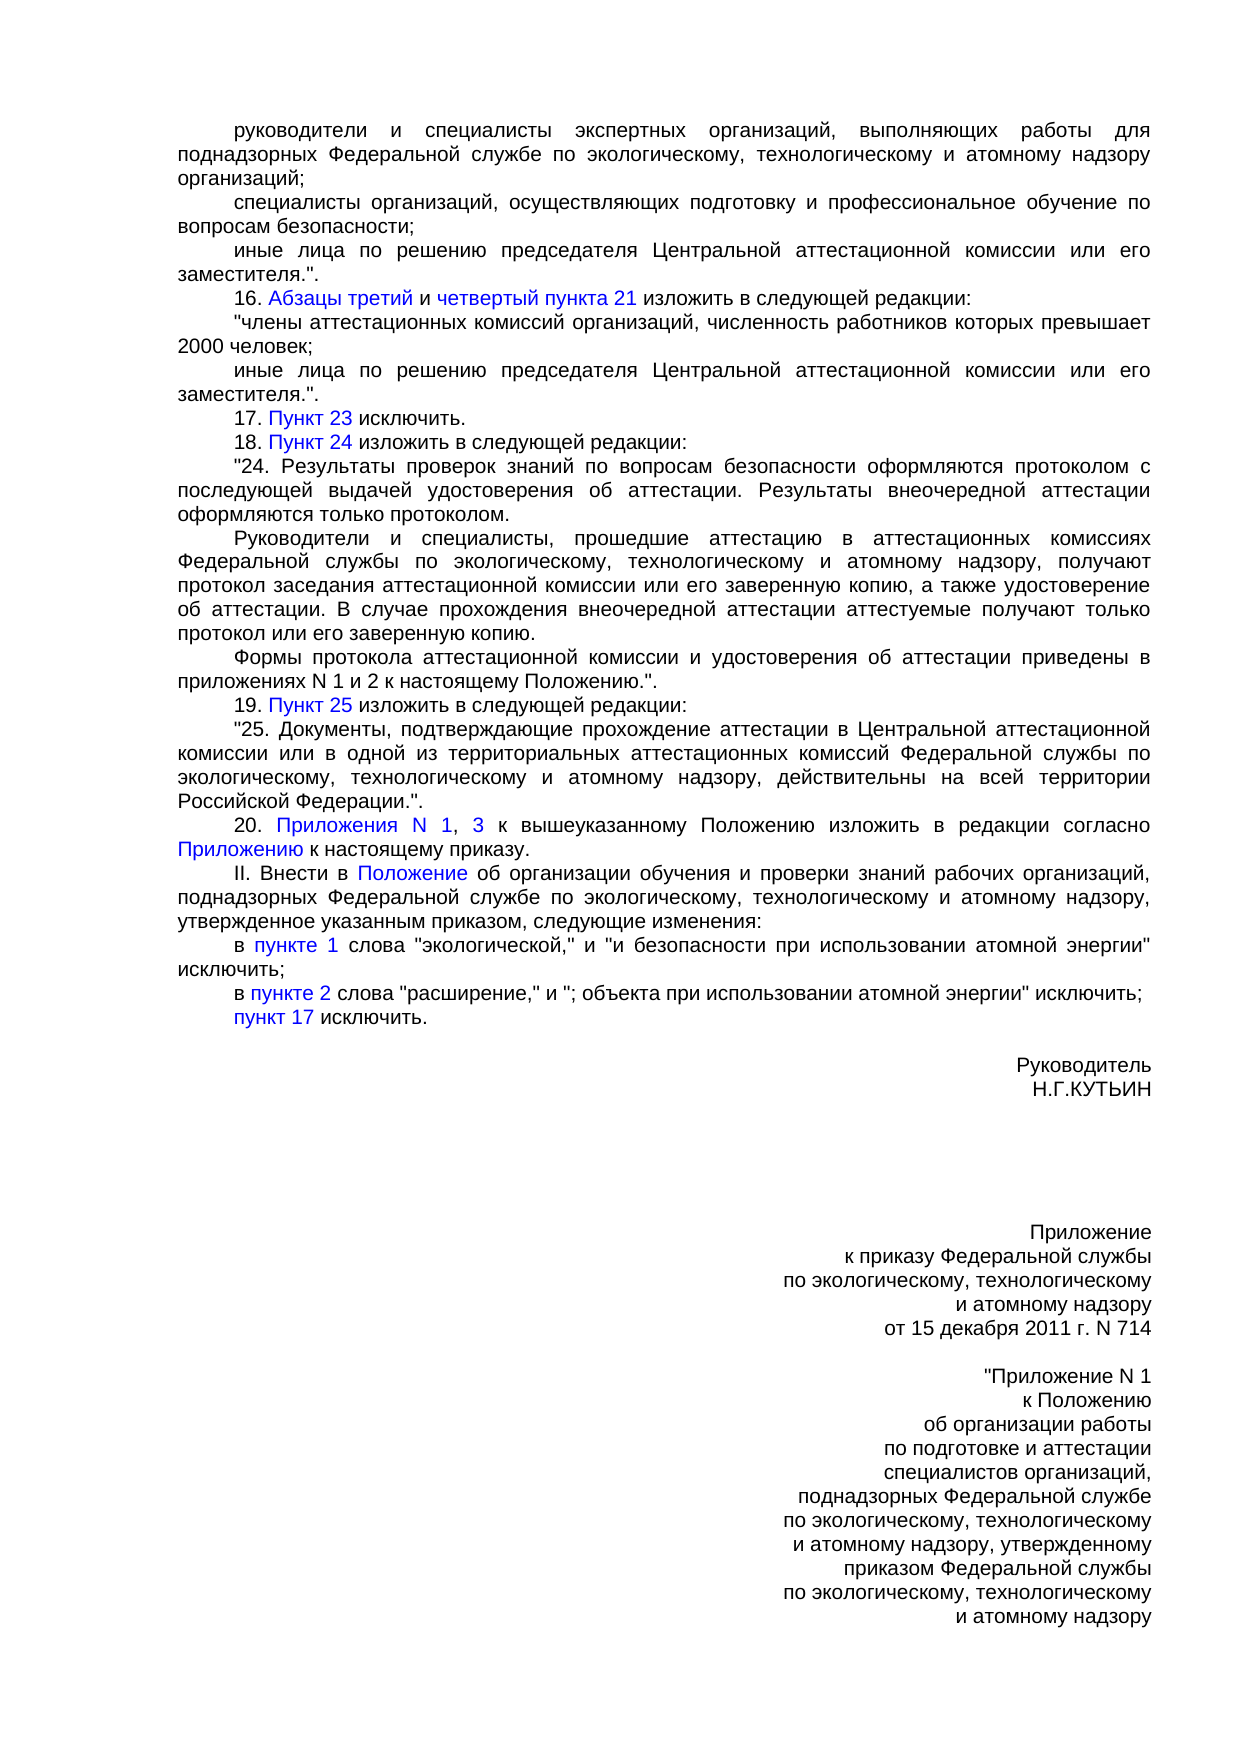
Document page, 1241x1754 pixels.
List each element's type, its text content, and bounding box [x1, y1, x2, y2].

text и атомному надзору, утвержденному [177, 1532, 1152, 1556]
text Формы протокола аттестационной комиссии и удостоверения об аттестации приведены в приложениях N 1 и 2 к настоящему Положению.". [177, 645, 1152, 693]
text к приказу Федеральной службы [177, 1244, 1152, 1268]
text "25. Документы, подтверждающие прохождение аттестации в Центральной аттестационной комиссии или в одной из территориальных аттестационных комиссий Федеральной службы по экологическому, технологическому и атомному надзору, действительны на всей территории Российской Федерации.". [177, 717, 1152, 813]
text в пункте 2 слова "расширение," и "; объекта при использовании атомной энергии" исключить; [177, 981, 1152, 1004]
text "члены аттестационных комиссий организаций, численность работников которых превышает 2000 человек; [177, 310, 1152, 358]
text руководители и специалисты экспертных организаций, выполняющих работы для поднадзорных Федеральной службе по экологическому, технологическому и атомному надзору организаций; [177, 118, 1152, 190]
text иные лица по решению председателя Центральной аттестационной комиссии или его заместителя.". [177, 238, 1152, 286]
text "Приложение N 1 [177, 1364, 1152, 1388]
text 17. Пункт 23 исключить. [177, 406, 1152, 429]
text приказом Федеральной службы [177, 1556, 1152, 1579]
text 20. Приложения N 1, 3 к вышеуказанному Положению изложить в редакции согласно Приложению к настоящему приказу. [177, 813, 1152, 861]
text иные лица по решению председателя Центральной аттестационной комиссии или его заместителя.". [177, 358, 1152, 406]
text 16. Абзацы третий и четвертый пункта 21 изложить в следующей редакции: [177, 286, 1152, 310]
text пункт 17 исключить. [177, 1004, 1152, 1028]
text к Положению [177, 1388, 1152, 1412]
text по экологическому, технологическому [177, 1268, 1152, 1292]
text по подготовке и аттестации [177, 1436, 1152, 1460]
text об организации работы [177, 1412, 1152, 1436]
text 18. Пункт 24 изложить в следующей редакции: [177, 429, 1152, 453]
text Приложение [177, 1220, 1152, 1244]
text поднадзорных Федеральной службе [177, 1484, 1152, 1508]
text II. Внести в Положение об организации обучения и проверки знаний рабочих организаций, поднадзорных Федеральной службе по экологическому, технологическому и атомному надзору, утвержденное указанным приказом, следующие изменения: [177, 861, 1152, 933]
text Н.Г.КУТЬИН [177, 1076, 1152, 1100]
text Руководитель [177, 1052, 1152, 1076]
text "24. Результаты проверок знаний по вопросам безопасности оформляются протоколом с последующей выдачей удостоверения об аттестации. Результаты внеочередной аттестации оформляются только протоколом. [177, 453, 1152, 525]
text и атомному надзору [177, 1292, 1152, 1316]
text по экологическому, технологическому [177, 1508, 1152, 1532]
text и атомному надзору [177, 1603, 1152, 1627]
text в пункте 1 слова "экологической," и "и безопасности при использовании атомной энергии" исключить; [177, 933, 1152, 981]
text 19. Пункт 25 изложить в следующей редакции: [177, 693, 1152, 717]
text от 15 декабря 2011 г. N 714 [177, 1316, 1152, 1340]
text специалисты организаций, осуществляющих подготовку и профессиональное обучение по вопросам безопасности; [177, 190, 1152, 238]
text по экологическому, технологическому [177, 1579, 1152, 1603]
text специалистов организаций, [177, 1460, 1152, 1484]
text Руководители и специалисты, прошедшие аттестацию в аттестационных комиссиях Федеральной службы по экологическому, технологическому и атомному надзору, получают протокол заседания аттестационной комиссии или его заверенную копию, а также удостоверение об аттестации. В случае прохождения внеочередной аттестации аттестуемые получают только протокол или его заверенную копию. [177, 525, 1152, 645]
